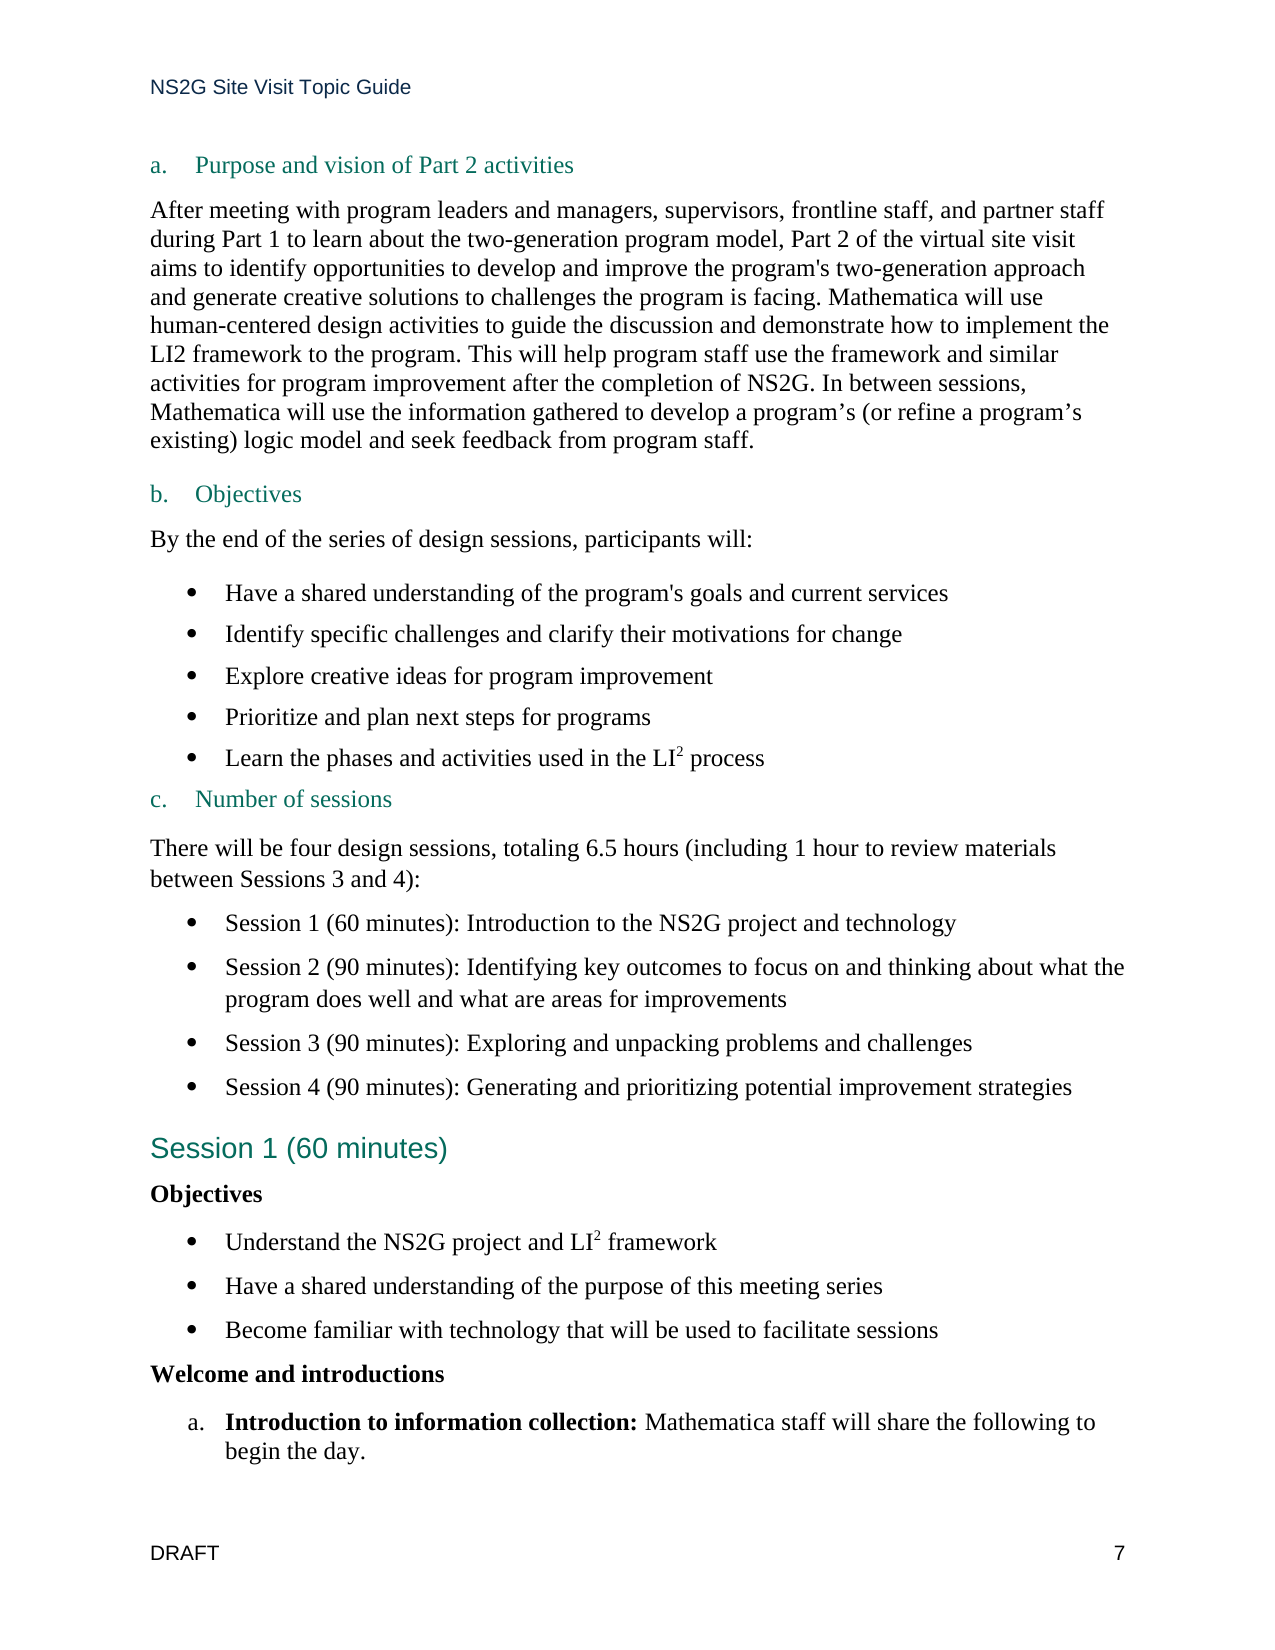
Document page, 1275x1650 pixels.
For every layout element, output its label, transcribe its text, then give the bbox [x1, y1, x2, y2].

text b. Objectives [150, 479, 1125, 508]
list Session 2 (90 minutes): Identifying key outcomes to focus on and thinking about what the program does well and what are areas for improvements [187, 952, 1125, 1013]
text After meeting with program leaders and managers, supervisors, frontline staff, and partner staff during Part 1 to learn about the two-generation program model, Part 2 of the virtual site visit aims to identify opportunities to develop and improve the program's two-generation approach and generate creative solutions to challenges the program is facing. Mathematica will use human-centered design activities to guide the discussion and demonstrate how to implement the LI2 framework to the program. This will help program staff use the framework and similar activities for program improvement after the completion of NS2G. In between sessions, Mathematica will use the information gathered to develop a program’s (or refine a program’s existing) logic model and seek feedback from program staff. [150, 195, 1125, 454]
list Explore creative ideas for program improvement [187, 661, 1125, 689]
list Session 1 (60 minutes): Introduction to the NS2G project and technology [187, 908, 1125, 937]
list Understand the NS2G project and LI2 framework [187, 1227, 1125, 1256]
list Have a shared understanding of the program's goals and current services [187, 578, 1125, 607]
text Objectives [150, 1179, 1125, 1207]
list Learn the phases and activities used in the LI2 process [187, 743, 1125, 772]
list Introduction to information collection: Mathematica staff will share the following to begin the day. [187, 1407, 1125, 1465]
text c. Number of sessions [150, 784, 1125, 813]
text a. Purpose and vision of Part 2 activities [150, 150, 1125, 179]
list Become familiar with technology that will be used to facilitate sessions [187, 1315, 1125, 1344]
list Prioritize and plan next steps for programs [187, 702, 1125, 731]
text Session 1 (60 minutes) [150, 1129, 1125, 1166]
list Session 3 (90 minutes): Exploring and unpacking problems and challenges [187, 1028, 1125, 1057]
list There will be four design sessions, totaling 6.5 hours (including 1 hour to review materials between Sessions 3 and 4): [150, 833, 1125, 893]
text Welcome and introductions [150, 1359, 1125, 1388]
list Identify specific challenges and clarify their motivations for change [187, 619, 1125, 648]
list Have a shared understanding of the purpose of this meeting series [187, 1271, 1125, 1300]
text By the end of the series of design sessions, participants will: [150, 524, 1125, 553]
list Session 4 (90 minutes): Generating and prioritizing potential improvement strategies [187, 1072, 1125, 1101]
